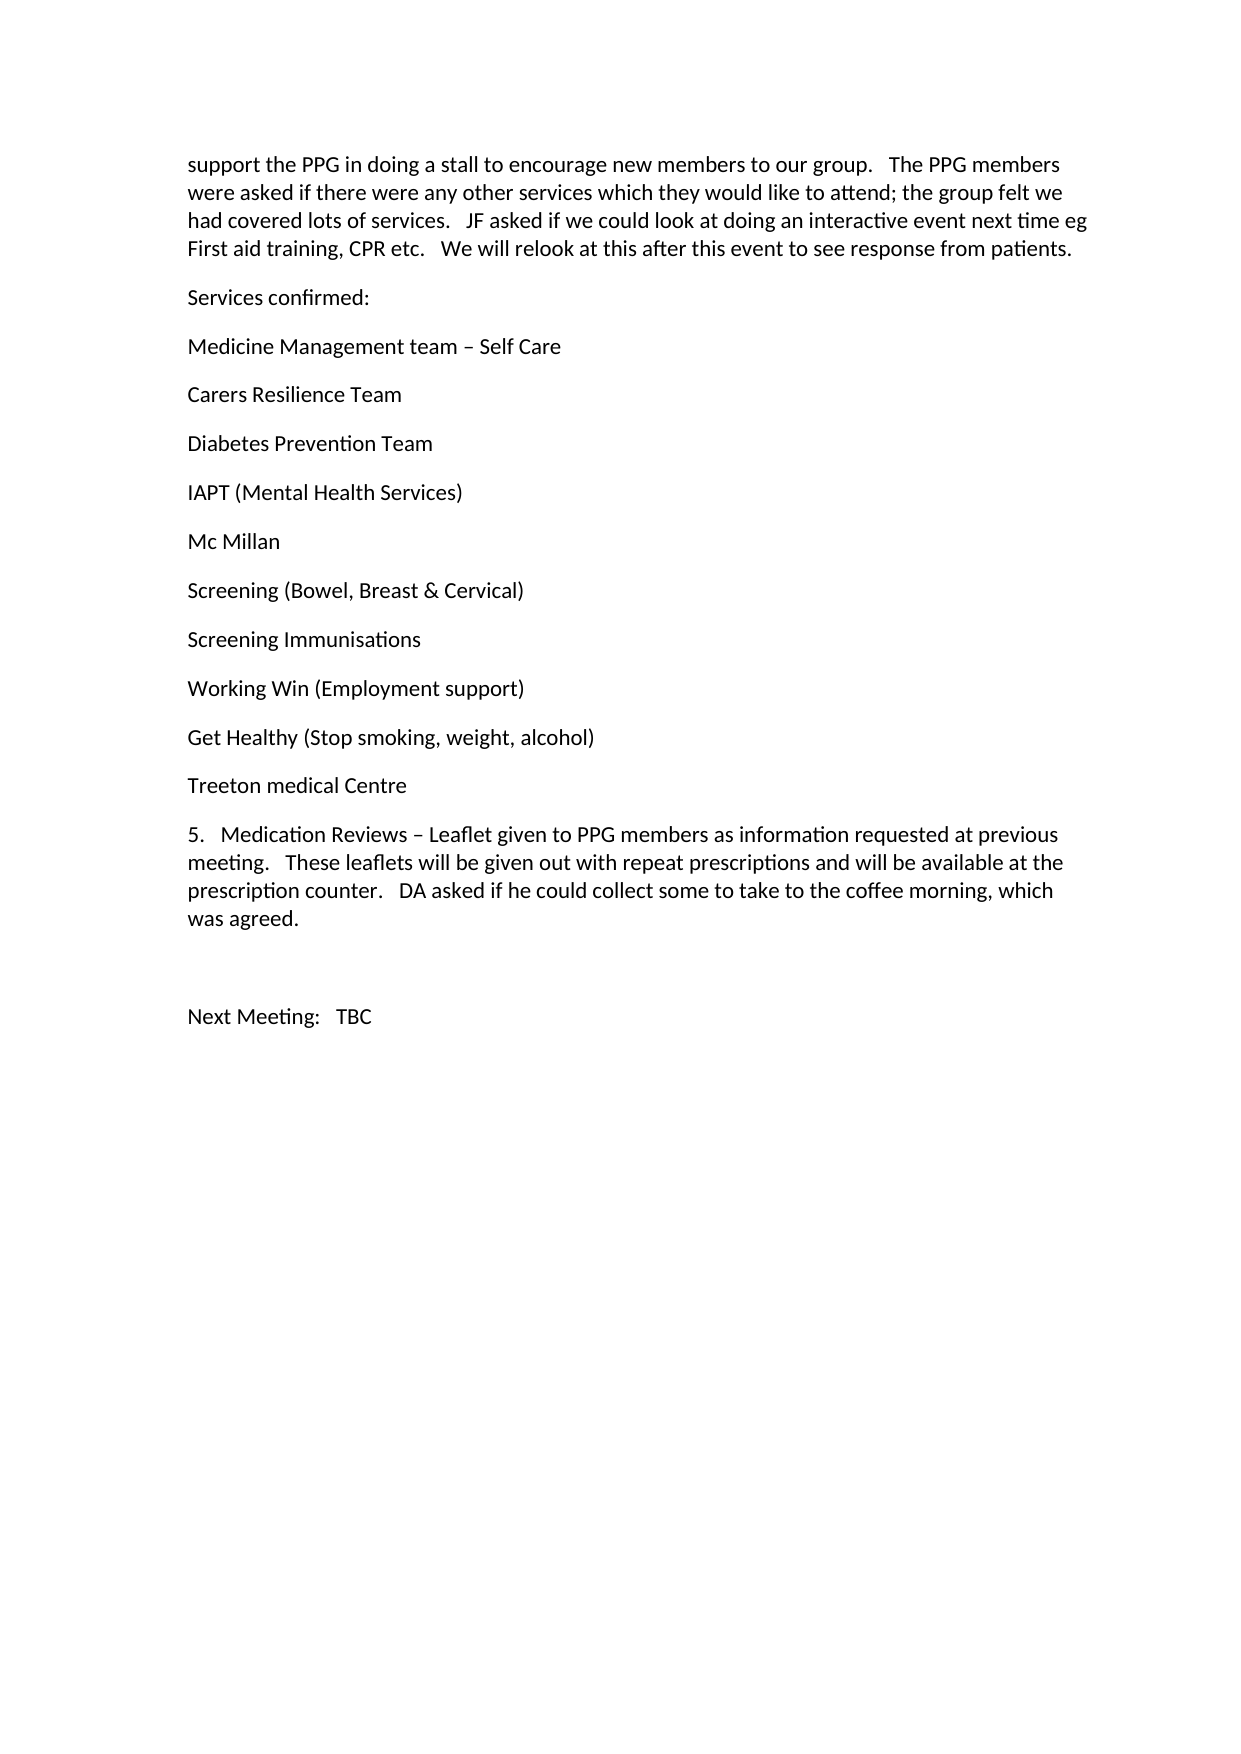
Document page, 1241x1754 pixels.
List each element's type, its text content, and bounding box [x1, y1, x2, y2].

text Screening (Bowel, Breast & Cervical) [187, 576, 1090, 604]
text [187, 150, 1090, 262]
text Services confirmed: [187, 283, 1090, 311]
text Screening Immunisations [187, 625, 1090, 653]
text Next Meeting: TBC [187, 1002, 1090, 1030]
text Mc Millan [187, 527, 1090, 555]
text 5. Medication Reviews – Leaflet given to PPG members as information requested at previous meeting. These leaflets will be given out with repeat prescriptions and will be available at the prescription counter. DA asked if he could collect some to take to the coffee morning, which was agreed. [187, 820, 1090, 932]
text IAPT (Mental Health Services) [187, 478, 1090, 506]
text Working Win (Employment support) [187, 674, 1090, 702]
text Get Healthy (Stop smoking, weight, alcohol) [187, 723, 1090, 751]
text Diabetes Prevention Team [187, 429, 1090, 457]
text Medicine Management team – Self Care [187, 332, 1090, 360]
text Treeton medical Centre [187, 771, 1090, 799]
text Carers Resilience Team [187, 381, 1090, 409]
